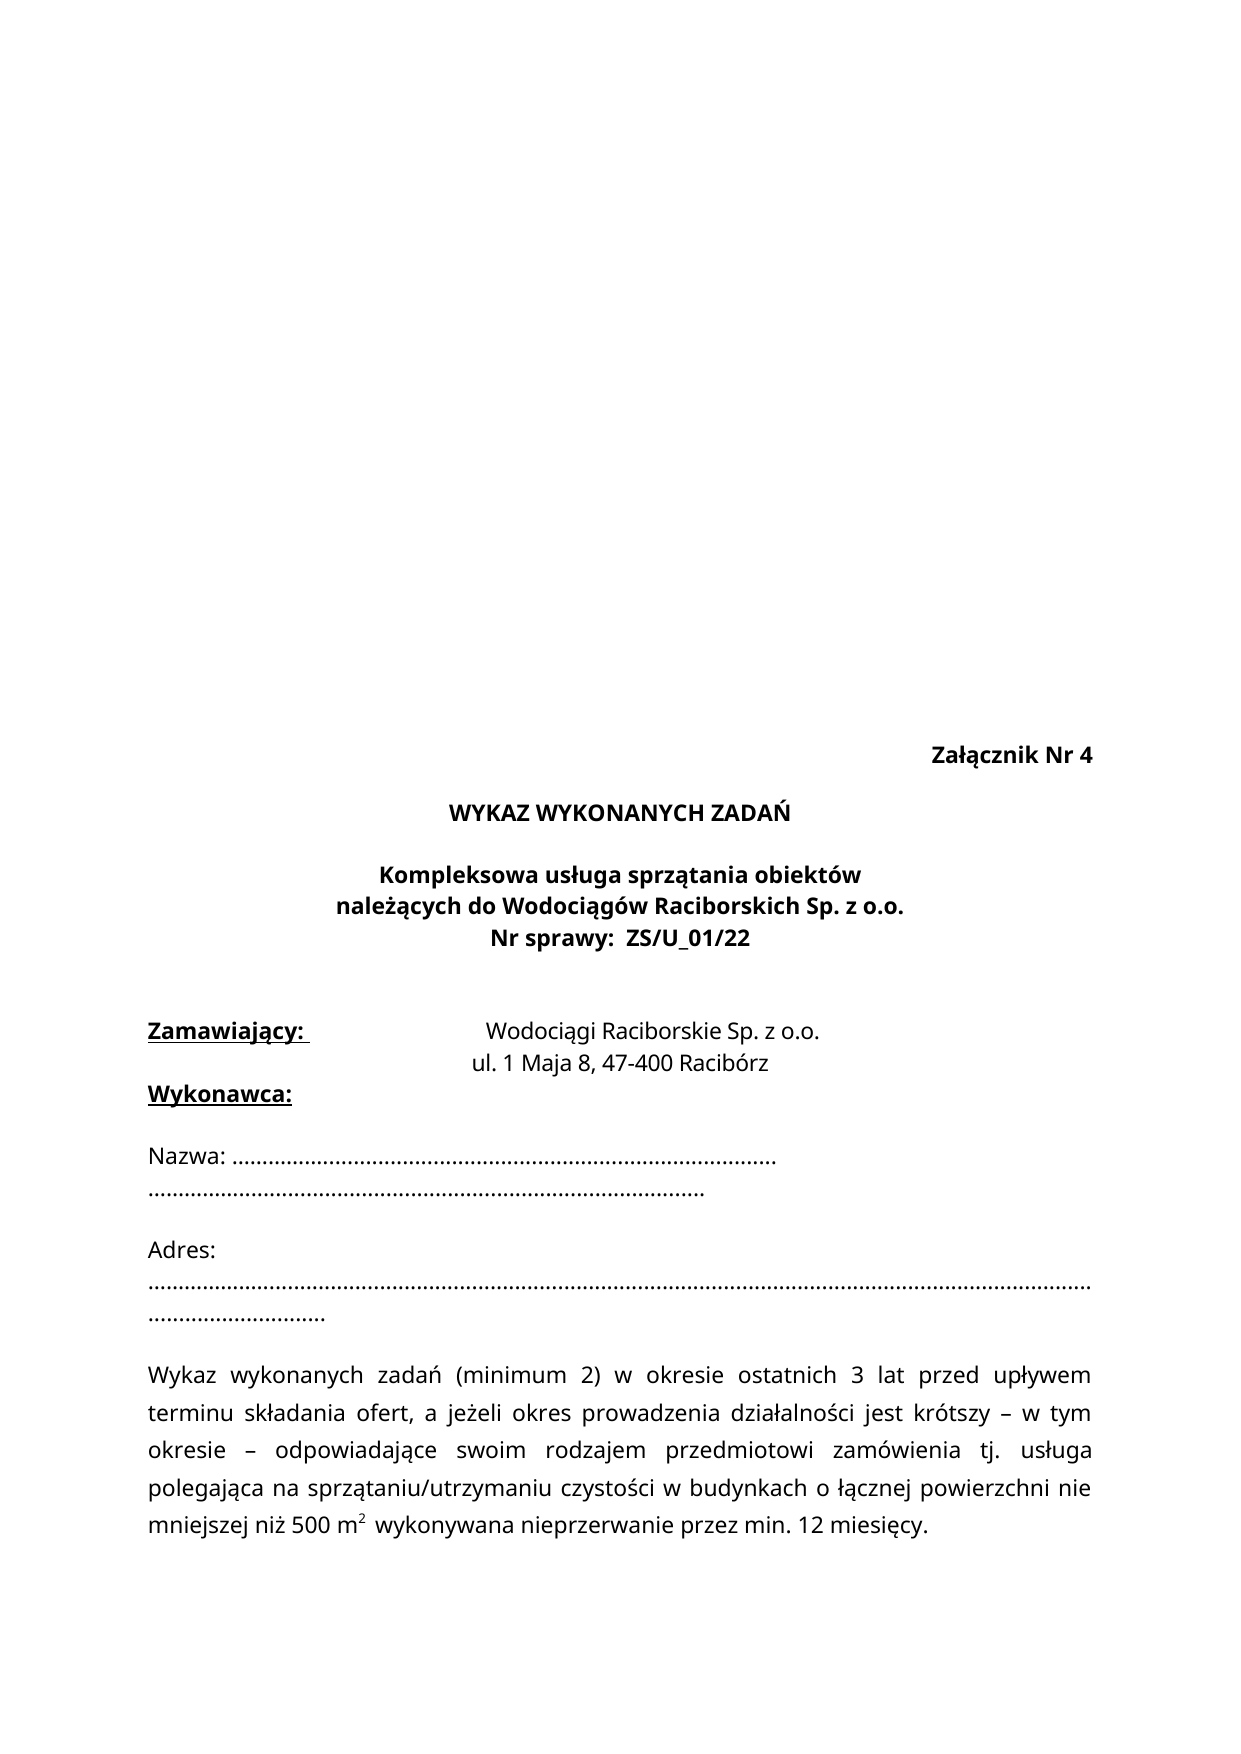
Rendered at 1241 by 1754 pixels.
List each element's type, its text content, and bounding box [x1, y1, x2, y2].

text Kompleksowa usługa sprzątania obiektów [148, 859, 1093, 890]
text Nr sprawy: ZS/U_01/22 [148, 921, 1093, 953]
text Wykonawca: [148, 1078, 1093, 1109]
text WYKAZ WYKONANYCH ZADAŃ [148, 796, 1093, 828]
text Adres: ………………..................................................................................................................................................................... [148, 1234, 1093, 1328]
text należących do Wodociągów Raciborskich Sp. z o.o. [148, 890, 1093, 921]
text Nazwa: ……………..........................................................................……………............................................................................ [148, 1140, 1093, 1203]
text Zamawiający: Wodociągi Raciborskie Sp. z o.o. [148, 1015, 1093, 1046]
text ul. 1 Maja 8, 47-400 Racibórz [148, 1046, 1093, 1078]
text Wykaz wykonanych zadań (minimum 2) w okresie ostatnich 3 lat przed upływem terminu składania ofert, a jeżeli okres prowadzenia działalności jest krótszy – w tym okresie – odpowiadające swoim rodzajem przedmiotowi zamówienia tj. usługa polegająca na sprzątaniu/utrzymaniu czystości w budynkach o łącznej powierzchni nie mniejszej niż 500 m2 wykonywana nieprzerwanie przez min. 12 miesięcy. [148, 1359, 1093, 1540]
text Załącznik Nr 4 [148, 739, 1093, 770]
